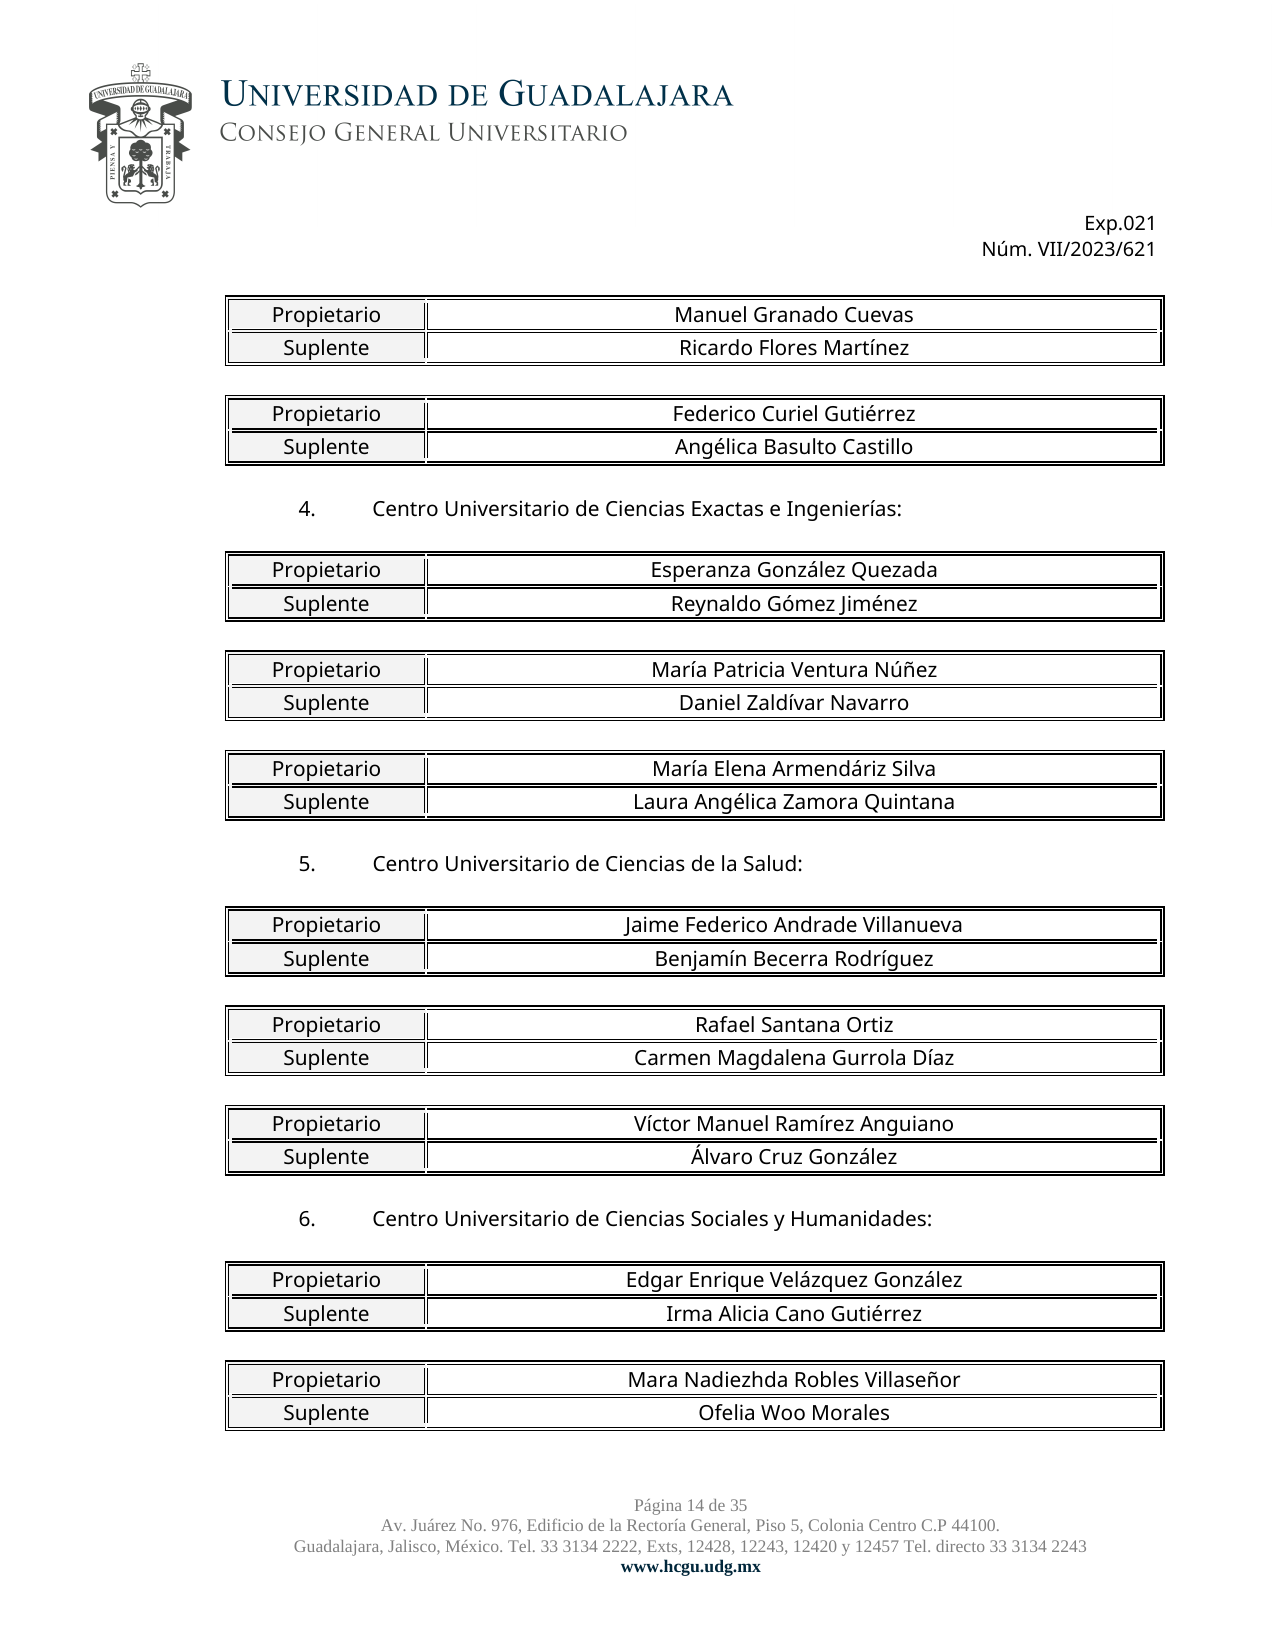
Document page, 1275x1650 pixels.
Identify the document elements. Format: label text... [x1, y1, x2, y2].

table_cell Suplente [227, 1394, 426, 1427]
table_cell Suplente [227, 1138, 426, 1171]
table_header Propietario [227, 652, 426, 683]
table_header Propietario [227, 1007, 426, 1038]
table_header Propietario [227, 1263, 426, 1294]
table_cell Suplente [227, 584, 426, 617]
table_header Federico Curiel Gutiérrez [426, 399, 1160, 428]
table_header María Patricia Ventura Núñez [426, 655, 1160, 683]
text 4. Centro Universitario de Ciencias Exactas e Ingenierías: [224, 494, 1157, 522]
picture [1126, 217, 1132, 227]
table_header Mara Nadiezhda Robles Villaseñor [426, 1365, 1160, 1393]
table_header Rafael Santana Ortiz [426, 1010, 1160, 1038]
table_cell Reynaldo Gómez Jiménez [426, 584, 1162, 617]
table_header Propietario [227, 1362, 426, 1393]
table_header Propietario [227, 908, 426, 939]
table_header Propietario [227, 553, 426, 584]
table_cell Angélica Basulto Castillo [426, 428, 1162, 461]
table_cell Ricardo Flores Martínez [426, 329, 1162, 362]
table_header Propietario [227, 297, 426, 328]
table_header Esperanza González Quezada [426, 555, 1160, 584]
table_cell Carmen Magdalena Gurrola Díaz [426, 1039, 1162, 1072]
table_cell Irma Alicia Cano Gutiérrez [426, 1294, 1162, 1327]
table_header Edgar Enrique Velázquez González [426, 1265, 1160, 1294]
table_cell Suplente [227, 1039, 426, 1072]
list Centro Universitario de Ciencias de la Salud: [298, 849, 1157, 877]
table_cell Suplente [227, 428, 426, 461]
picture [0, 4, 1272, 227]
table_header Jaime Federico Andrade Villanueva [426, 910, 1160, 939]
table_header Propietario [227, 751, 426, 783]
table_cell Suplente [227, 329, 426, 362]
table_cell Suplente [227, 783, 426, 816]
text 6. Centro Universitario de Ciencias Sociales y Humanidades: [224, 1204, 1157, 1232]
table_header María Elena Armendáriz Silva [426, 754, 1160, 783]
table_cell Álvaro Cruz González [426, 1138, 1162, 1171]
table_cell Suplente [227, 684, 426, 717]
table_cell Ofelia Woo Morales [426, 1394, 1162, 1427]
table_header Manuel Granado Cuevas [426, 300, 1160, 328]
table_cell Daniel Zaldívar Navarro [426, 684, 1162, 717]
table_cell Benjamín Becerra Rodríguez [426, 939, 1162, 972]
table_cell Suplente [227, 939, 426, 972]
table_header Víctor Manuel Ramírez Anguiano [426, 1109, 1160, 1138]
table_cell Suplente [227, 1294, 426, 1327]
table_header Propietario [227, 396, 426, 428]
table_cell Laura Angélica Zamora Quintana [426, 783, 1162, 816]
table_header Propietario [227, 1106, 426, 1138]
